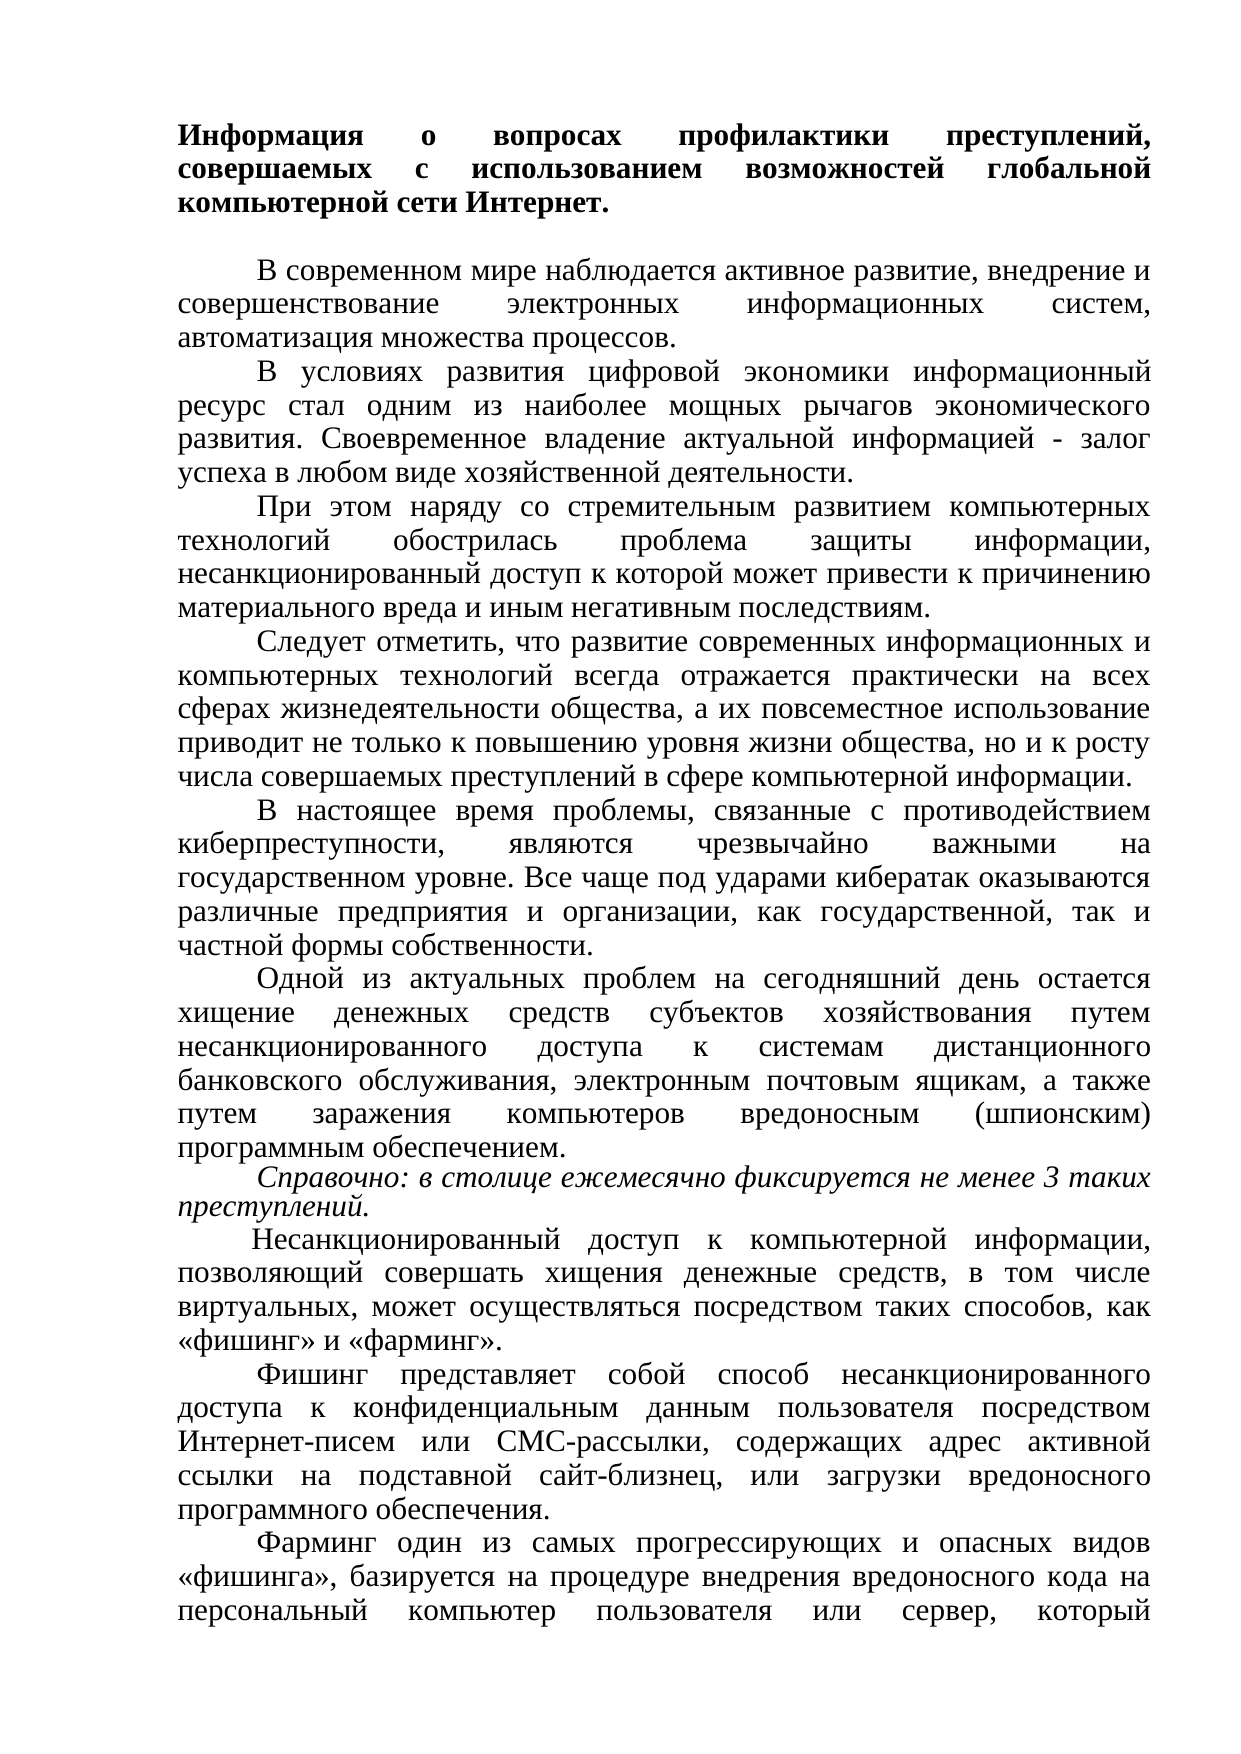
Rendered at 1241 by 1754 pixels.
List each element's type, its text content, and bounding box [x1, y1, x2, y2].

text При этом наряду со стремительным развитием компьютерных технологий обострилась проблема защиты информации, несанкционированный доступ к которой может привести к причинению материального вреда и иным негативным последствиям. [177, 489, 1152, 624]
text Одной из актуальных проблем на сегодняшний день остается хищение денежных средств субъектов хозяйствования путем несанкционированного доступа к системам дистанционного банковского обслуживания, электронным почтовым ящикам, а также путем заражения компьютеров вредоносным (шпионским) программным обеспечением. [177, 962, 1152, 1164]
text Следует отметить, что развитие современных информационных и компьютерных технологий всегда отражается практически на всех сферах жизнедеятельности общества, а их повсеместное использование приводит не только к повышению уровня жизни общества, но и к росту числа совершаемых преступлений в сфере компьютерной информации. [177, 624, 1152, 793]
text Несанкционированный доступ к компьютерной информации, позволяющий совершать хищения денежные средств, в том числе виртуальных, может осуществляться посредством таких способов, как «фишинг» и «фарминг». [177, 1222, 1152, 1357]
text Фишинг представляет собой способ несанкционированного доступа к конфиденциальным данным пользователя посредством Интернет-писем или СМС-рассылки, содержащих адрес активной ссылки на подставной сайт-близнец, или загрузки вредоносного программного обеспечения. [177, 1357, 1152, 1526]
text В настоящее время проблемы, связанные с противодействием киберпреступности, являются чрезвычайно важными на государственном уровне. Все чаще под ударами кибератак оказываются различные предприятия и организации, как государственной, так и частной формы собственности. [177, 793, 1152, 962]
text Справочно: в столице ежемесячно фиксируется не менее 3 таких преступлений. [177, 1164, 1152, 1222]
text В условиях развития цифровой экономики информационный ресурс стал одним из наиболее мощных рычагов экономического развития. Своевременное владение актуальной информацией - залог успеха в любом виде хозяйственной деятельности. [177, 354, 1152, 489]
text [177, 1526, 1152, 1627]
text В современном мире наблюдается активное развитие, внедрение и совершенствование электронных информационных систем, автоматизация множества процессов. [177, 253, 1152, 354]
text Информация о вопросах профилактики преступлений, совершаемых с использованием возможностей глобальной компьютерной сети Интернет. [177, 118, 1152, 219]
